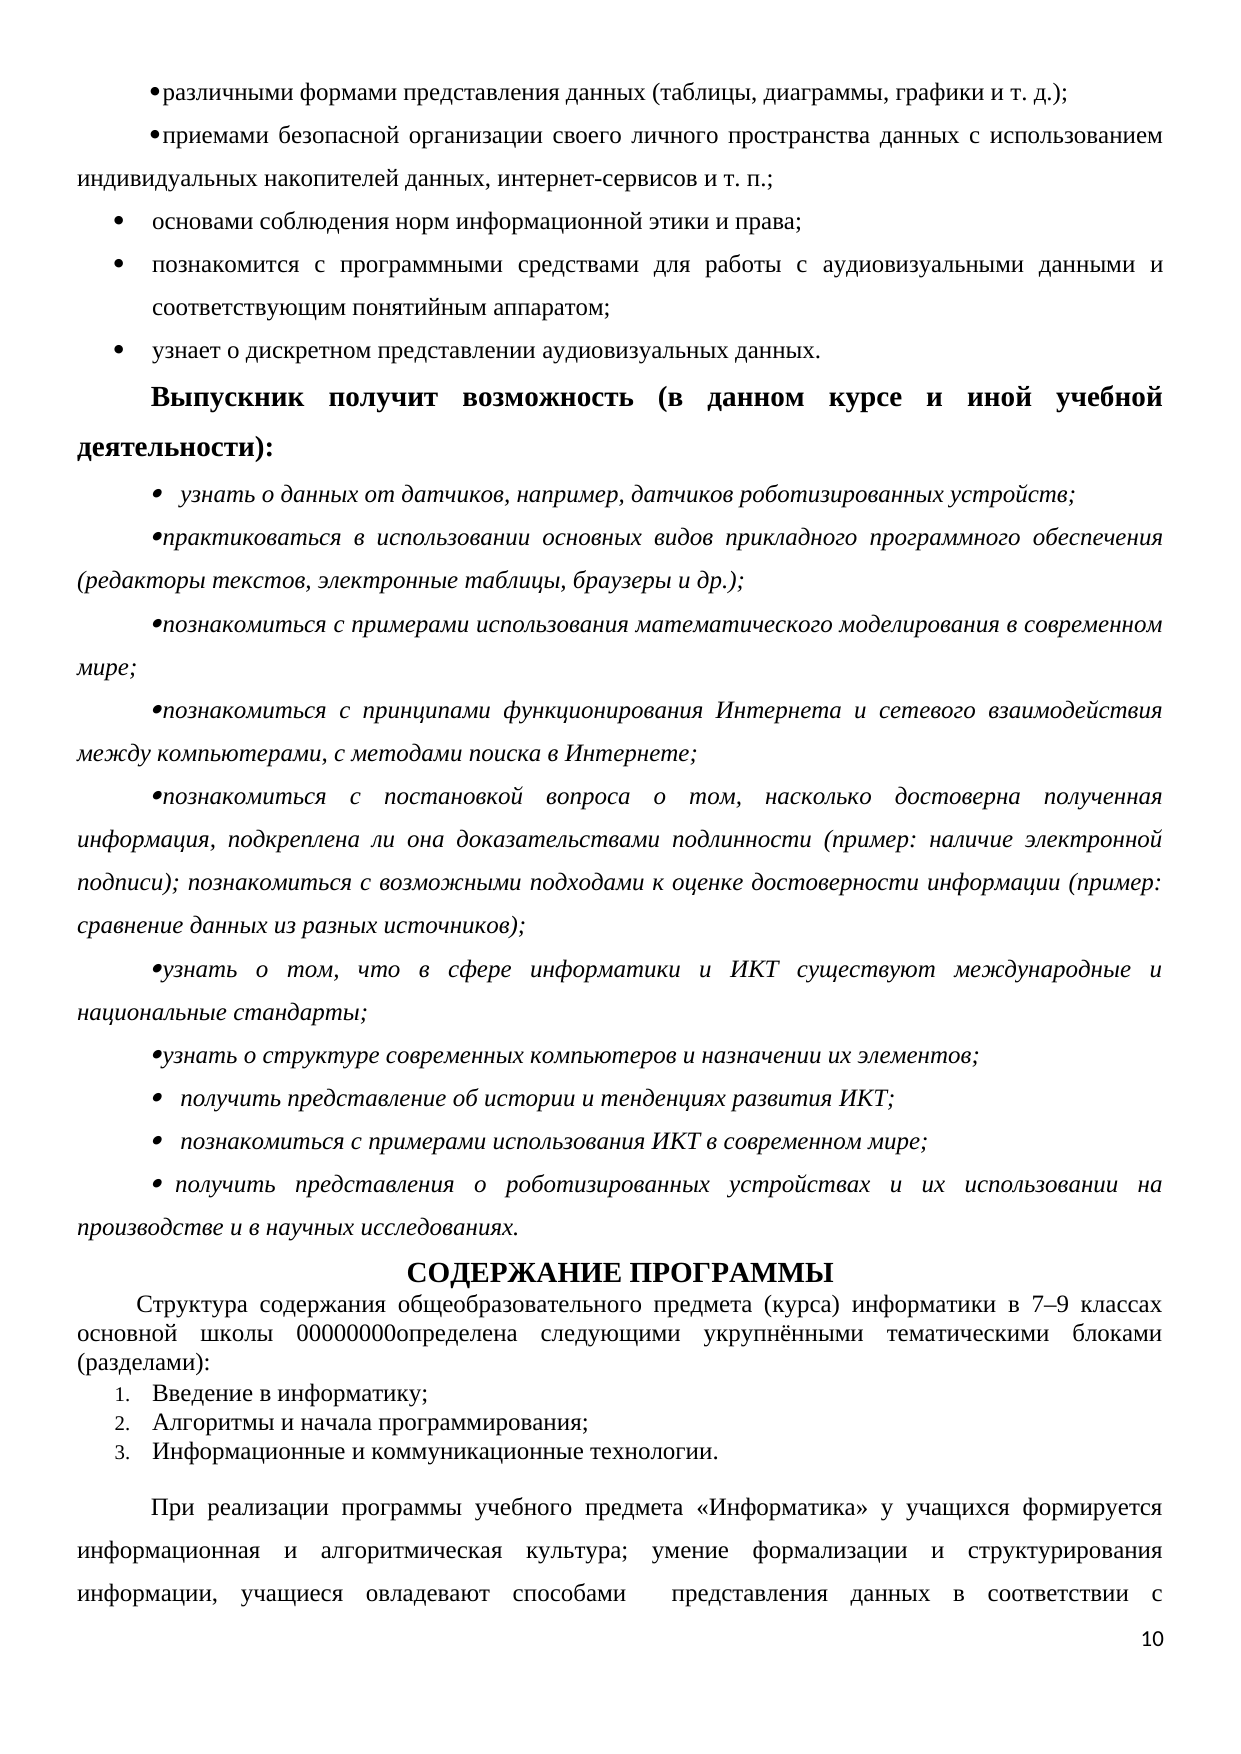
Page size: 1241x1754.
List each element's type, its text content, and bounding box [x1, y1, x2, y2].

list получить представление об истории и тенденциях развития ИКТ; [77, 1083, 1163, 1112]
list приемами безопасной организации своего личного пространства данных с использованием индивидуальных накопителей данных, интернет-сервисов и т. п.; [77, 120, 1163, 192]
list практиковаться в использовании основных видов прикладного программного обеспечения (редакторы текстов, электронные таблицы, браузеры и др.); [77, 522, 1163, 594]
list познакомится с программными средствами для работы с аудиовизуальными данными и соответствующим понятийным аппаратом; [114, 249, 1163, 321]
list познакомиться с примерами использования ИКТ в современном мире; [77, 1126, 1163, 1155]
list узнает о дискретном представлении аудиовизуальных данных. [114, 336, 1163, 364]
list получить представления о роботизированных устройствах и их использовании на производстве и в научных исследованиях. [77, 1169, 1163, 1241]
list узнать о структуре современных компьютеров и назначении их элементов; [77, 1040, 1163, 1069]
list Информационные и коммуникационные технологии. [114, 1436, 1163, 1465]
list Введение в информатику; [114, 1378, 1163, 1407]
list познакомиться с примерами использования математического моделирования в современном мире; [77, 609, 1163, 681]
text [77, 1492, 1163, 1607]
text СОДЕРЖАНИЕ ПРОГРАММЫ [77, 1256, 1163, 1289]
text Структура содержания общеобразовательного предмета (курса) информатики в 7–9 классах основной школы 00000000определена следующими укрупнёнными тематическими блоками (разделами): [77, 1289, 1163, 1375]
list узнать о том, что в сфере информатики и ИКТ существуют международные и национальные стандарты; [77, 954, 1163, 1026]
list познакомиться с принципами функционирования Интернета и сетевого взаимодействия между компьютерами, с методами поиска в Интернете; [77, 695, 1163, 767]
list Алгоритмы и начала программирования; [114, 1407, 1163, 1436]
list основами соблюдения норм информационной этики и права; [114, 206, 1163, 235]
list узнать о данных от датчиков, например, датчиков роботизированных устройств; [77, 479, 1163, 508]
list познакомиться с постановкой вопроса о том, насколько достоверна полученная информация, подкреплена ли она доказательствами подлинности (пример: наличие электронной подписи); познакомиться с возможными подходами к оценке достоверности информации (пример: сравнение данных из разных источников); [77, 781, 1163, 939]
list различными формами представления данных (таблицы, диаграммы, графики и т. д.); [77, 77, 1163, 106]
text Выпускник получит возможность (в данном курсе и иной учебной деятельности): [77, 379, 1163, 462]
